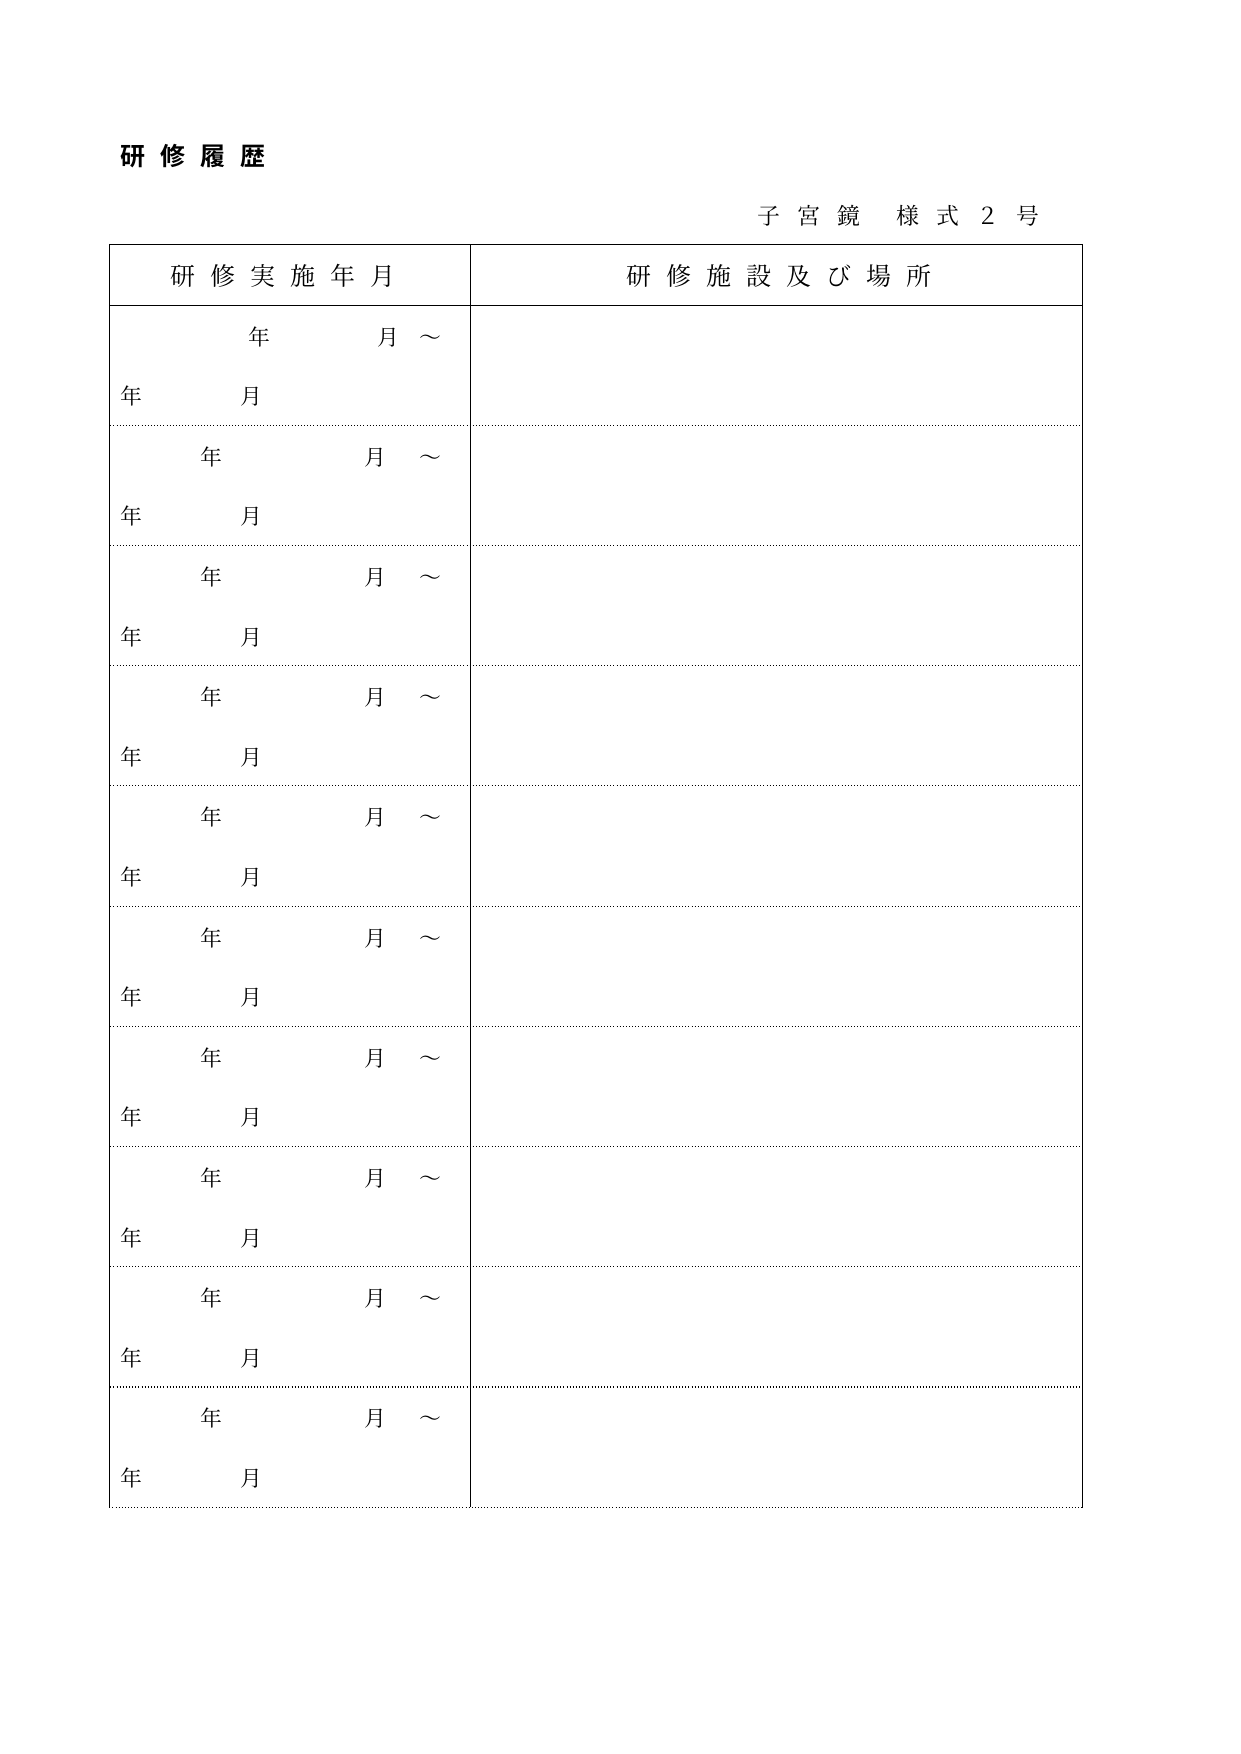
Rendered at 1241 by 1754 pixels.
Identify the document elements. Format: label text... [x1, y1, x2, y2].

text 子宮鏡 様式２号 [120, 184, 1057, 244]
table_cell [471, 906, 1082, 1026]
table_cell 年 月～ 年 月 [110, 906, 470, 1026]
table_cell 年 月～ 年 月 [110, 1146, 470, 1266]
table_cell 年 月～ 年 月 [110, 306, 470, 425]
table_header 研修実施年月 [110, 245, 470, 304]
table_cell [471, 306, 1082, 425]
table_cell [471, 1386, 1082, 1507]
table_header 研修施設及び場所 [471, 245, 1082, 304]
table_cell 年 月～ 年 月 [110, 785, 470, 906]
table_cell 年 月～ 年 月 [110, 665, 470, 785]
table_cell [471, 1266, 1082, 1386]
table_cell 年 月～ 年 月 [110, 1386, 470, 1507]
table_cell [471, 1146, 1082, 1266]
subtitle 研修履歴 [120, 125, 1120, 184]
table_cell [471, 785, 1082, 906]
table_cell [471, 1026, 1082, 1146]
table_cell [471, 425, 1082, 545]
table_cell 年 月～ 年 月 [110, 425, 470, 545]
table_cell 年 月～ 年 月 [110, 1266, 470, 1386]
table_cell [471, 545, 1082, 665]
table_cell 年 月～ 年 月 [110, 545, 470, 665]
table_cell [471, 665, 1082, 785]
table_cell 年 月～ 年 月 [110, 1026, 470, 1146]
